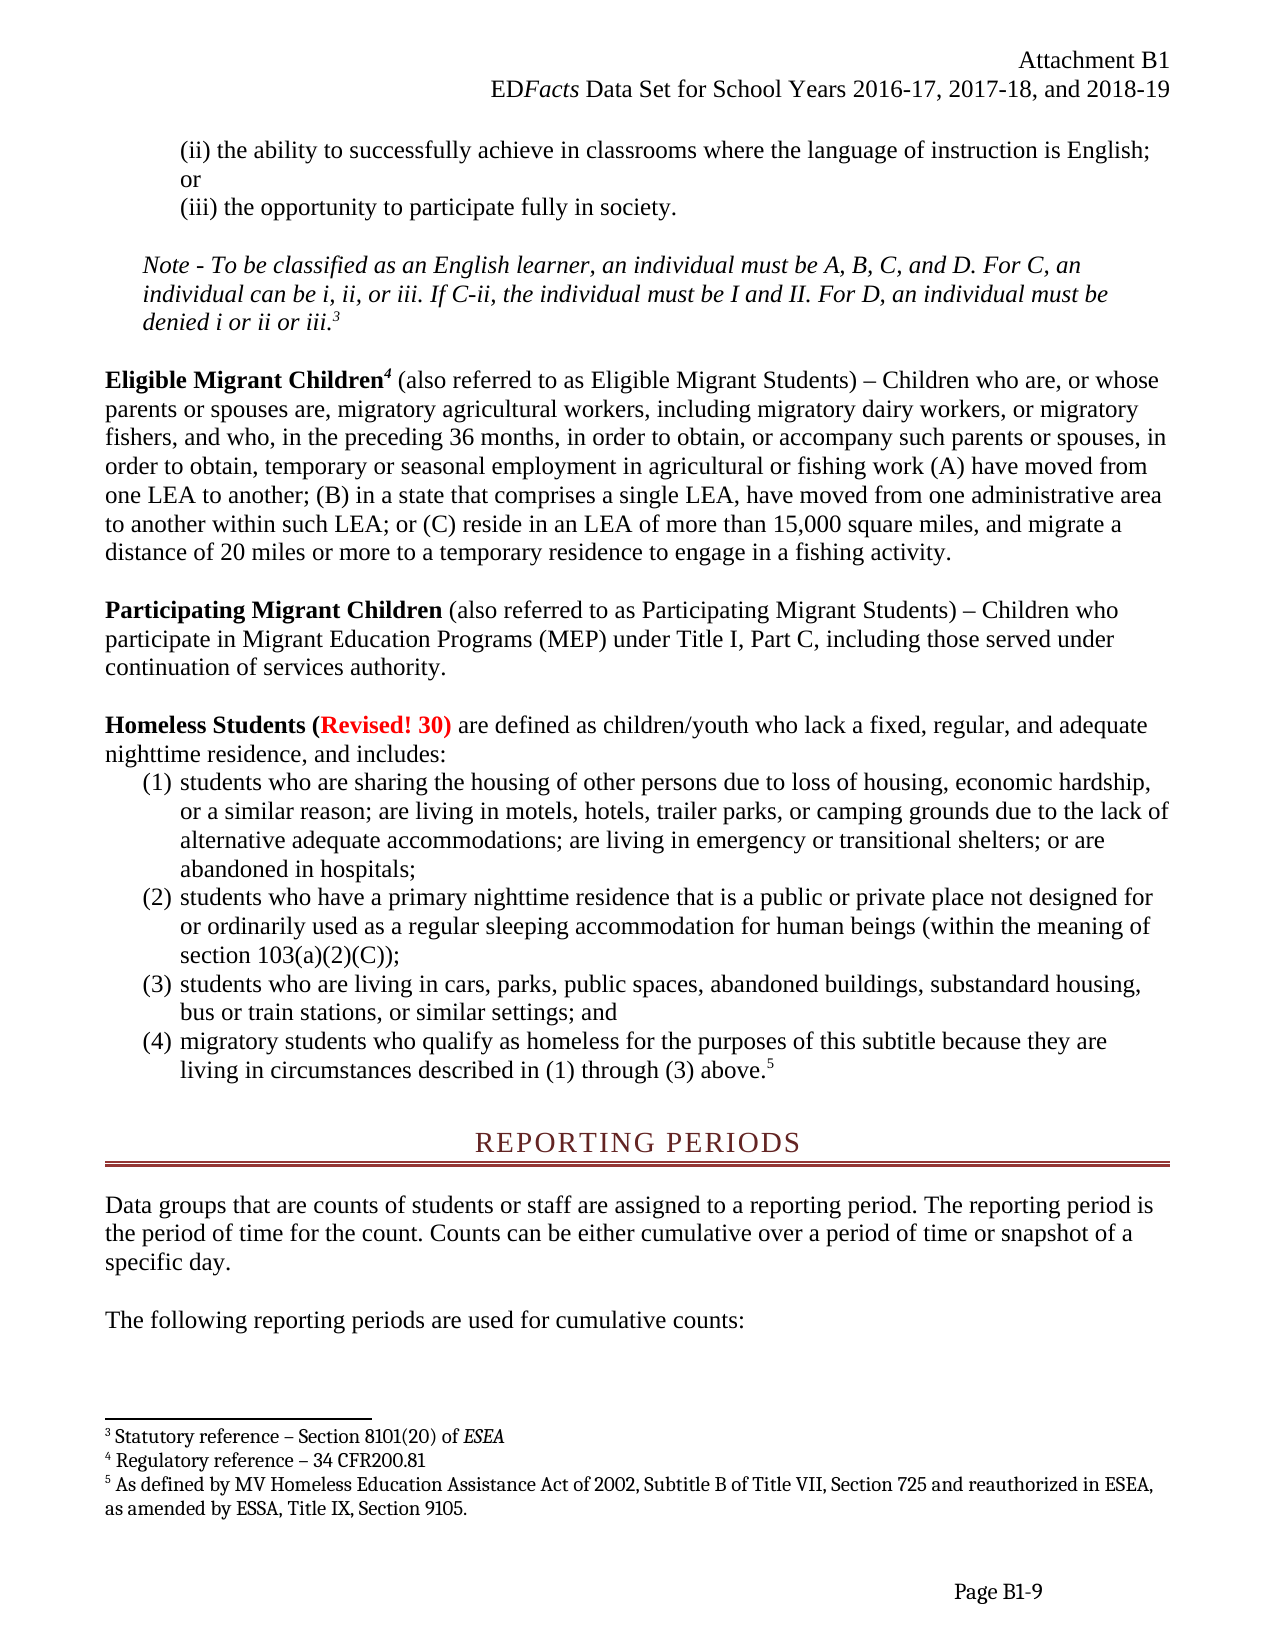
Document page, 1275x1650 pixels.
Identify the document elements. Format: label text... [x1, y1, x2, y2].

text Participating Migrant Children (also referred to as Participating Migrant Students) – Children who participate in Migrant Education Programs (MEP) under Title I, Part C, including those served under continuation of services authority. [105, 595, 1170, 681]
text (ii) the ability to successfully achieve in classrooms where the language of instruction is English; or [180, 135, 1170, 192]
text Note - To be classified as an English learner, an individual must be A, B, C, and D. For C, an individual can be i, ii, or iii. If C-ii, the individual must be I and II. For D, an individual must be denied i or ii or iii. [142, 250, 1170, 336]
list students who are sharing the housing of other persons due to loss of housing, economic hardship, or a similar reason; are living in motels, hotels, trailer parks, or camping grounds due to the lack of alternative adequate accommodations; are living in emergency or transitional shelters; or are abandoned in hospitals; [142, 767, 1170, 882]
text (iii) the opportunity to participate fully in society. [180, 192, 1170, 221]
text Homeless Students (Revised! 30) are defined as children/youth who lack a fixed, regular, and adequate nighttime residence, and includes: [105, 710, 1170, 767]
list students who have a primary nighttime residence that is a public or private place not designed for or ordinarily used as a regular sleeping accommodation for human beings (within the meaning of section 103(a)(2)(C)); [142, 882, 1170, 969]
text Data groups that are counts of students or staff are assigned to a reporting period. The reporting period is the period of time for the count. Counts can be either cumulative over a period of time or snapshot of a specific day. [105, 1190, 1170, 1276]
list students who are living in cars, parks, public spaces, abandoned buildings, substandard housing, bus or train stations, or similar settings; and [142, 969, 1170, 1026]
list migratory students who qualify as homeless for the purposes of this subtitle because they are living in circumstances described in (1) through (3) above. [142, 1026, 1170, 1084]
text Eligible Migrant Children (also referred to as Eligible Migrant Students) – Children who are, or whose parents or spouses are, migratory agricultural workers, including migratory dairy workers, or migratory fishers, and who, in the preceding 36 months, in order to obtain, or accompany such parents or spouses, in order to obtain, temporary or seasonal employment in agricultural or fishing work (A) have moved from one LEA to another; (B) in a state that comprises a single LEA, have moved from one administrative area to another within such LEA; or (C) reside in an LEA of more than 15,000 square miles, and migrate a distance of 20 miles or more to a temporary residence to engage in a fishing activity. [105, 365, 1170, 566]
text The following reporting periods are used for cumulative counts: [105, 1305, 1170, 1333]
subtitle Reporting Periods [105, 1125, 1170, 1161]
